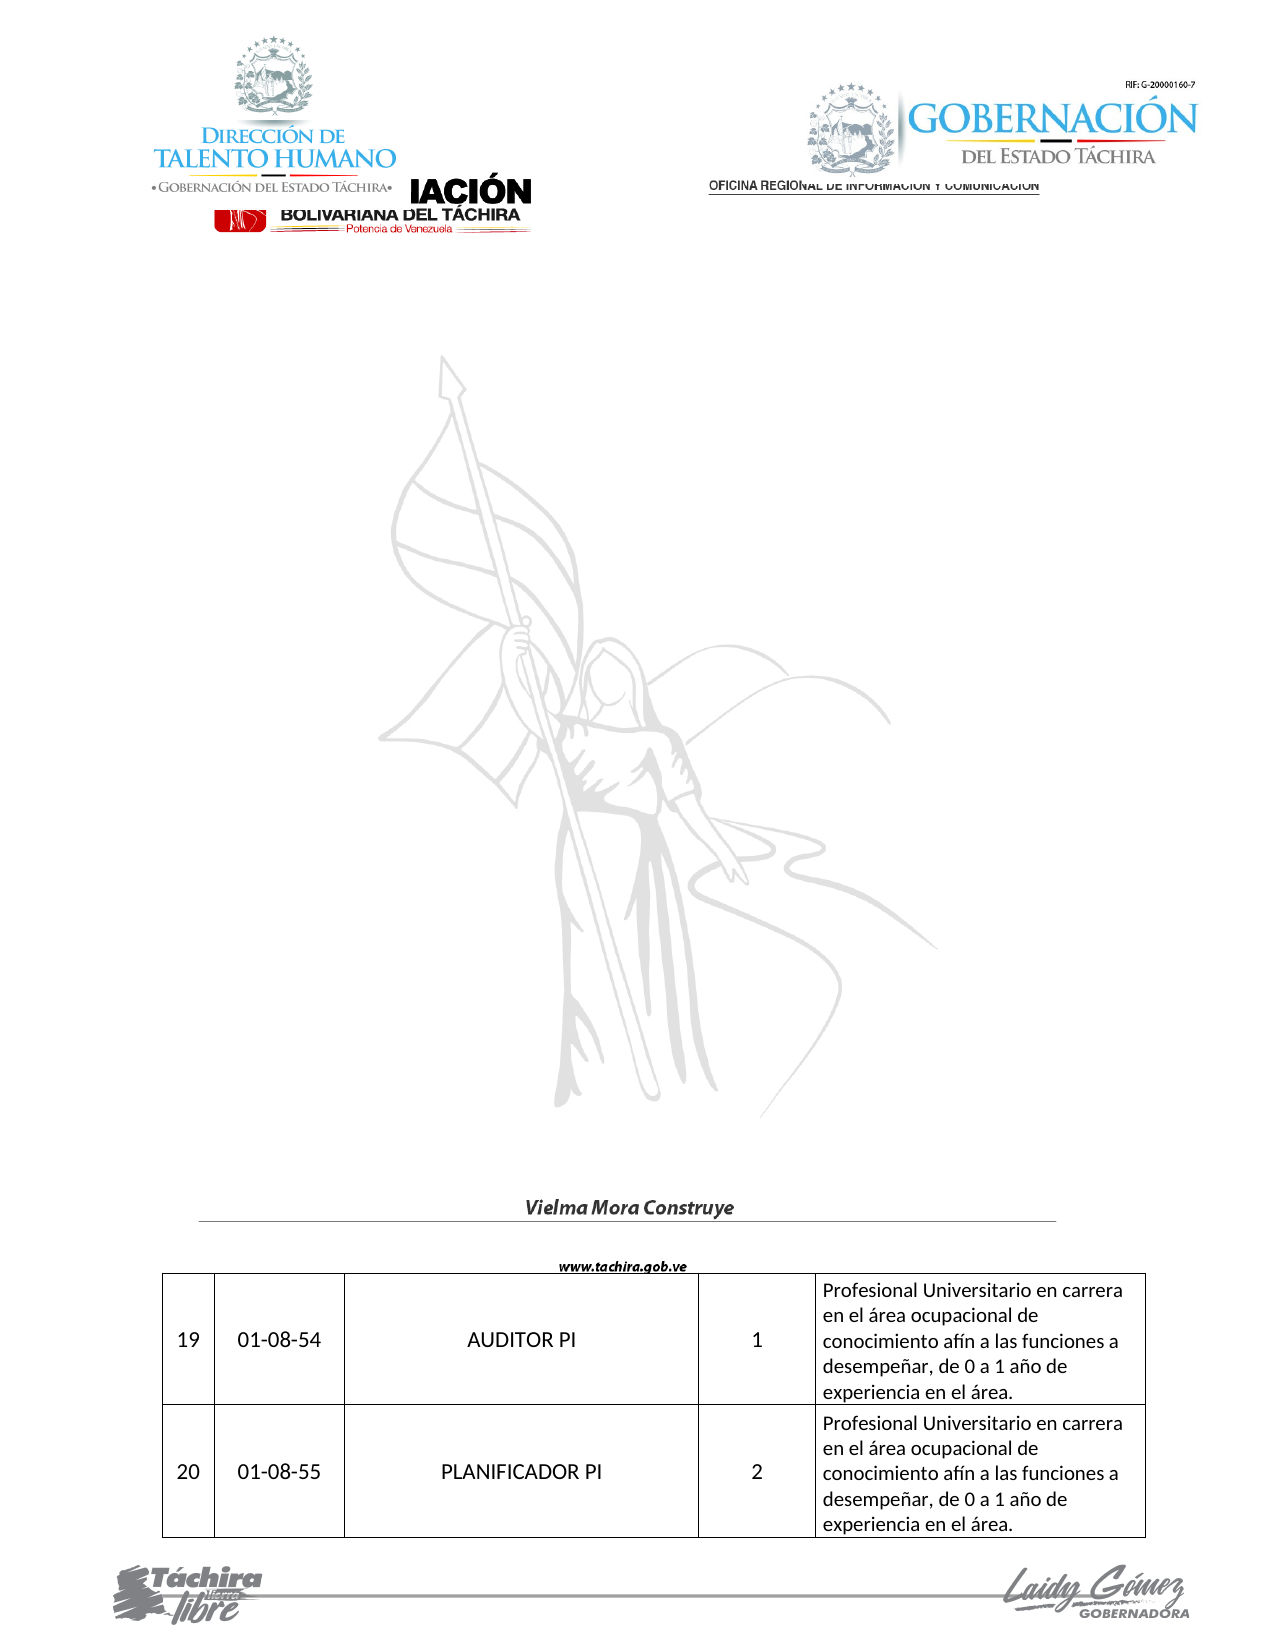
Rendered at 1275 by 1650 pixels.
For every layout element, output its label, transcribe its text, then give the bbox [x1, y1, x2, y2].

table_cell AUDITOR PI [345, 1274, 698, 1404]
picture [1003, 1564, 1190, 1618]
table_cell 01-08-54 [215, 1274, 344, 1404]
picture [107, 1562, 271, 1626]
table_cell 2 [699, 1405, 815, 1537]
table_cell 20 [163, 1405, 214, 1537]
table_cell Profesional Universitario en carrera en el área ocupacional de conocimiento afín a las funciones a desempeñar, de 0 a 1 año de experiencia en el área. [816, 1405, 1145, 1537]
table_cell 1 [699, 1274, 815, 1404]
picture [126, 28, 1208, 1273]
table_cell 19 [163, 1274, 214, 1404]
table_cell PLANIFICADOR PI [345, 1405, 698, 1537]
table_cell 01-08-55 [215, 1405, 344, 1537]
table_cell Profesional Universitario en carrera en el área ocupacional de conocimiento afín a las funciones a desempeñar, de 0 a 1 año de experiencia en el área. [816, 1274, 1145, 1404]
